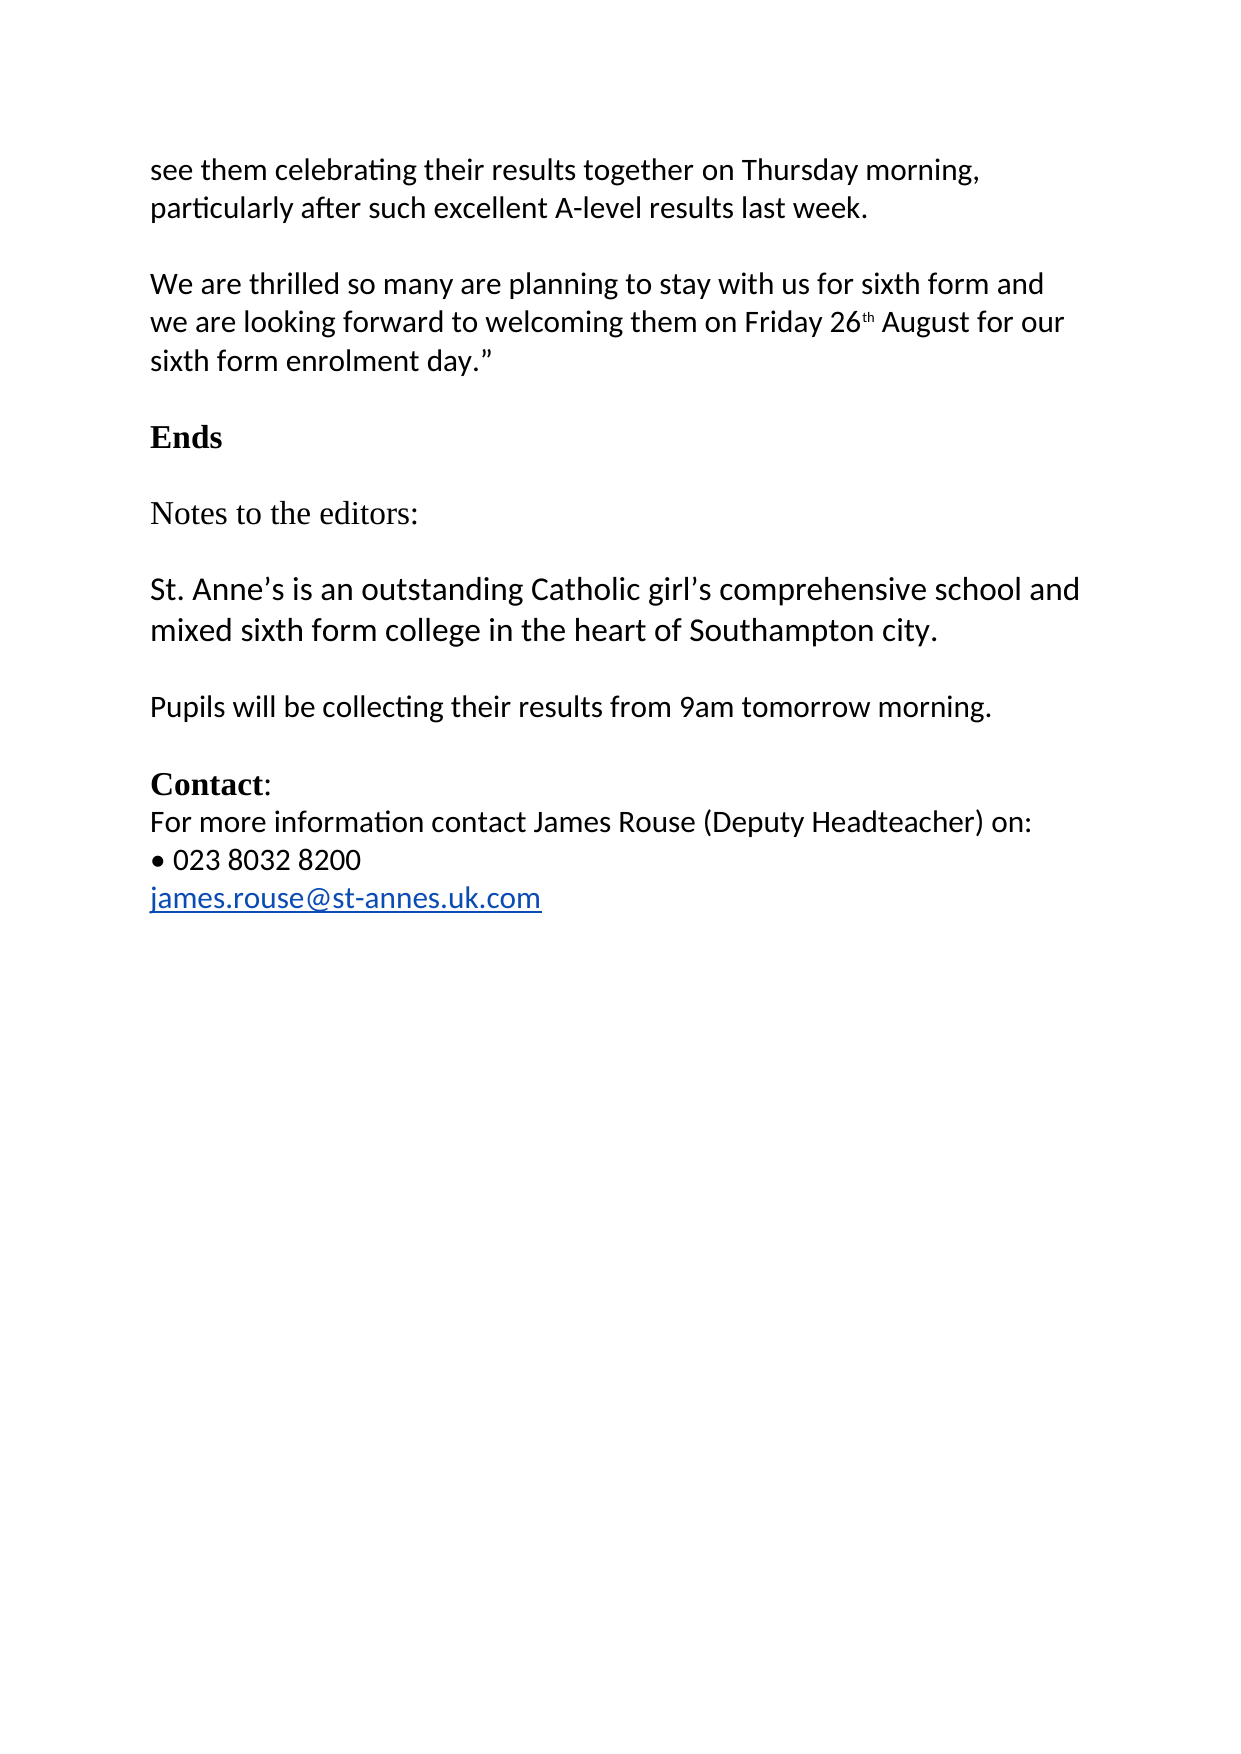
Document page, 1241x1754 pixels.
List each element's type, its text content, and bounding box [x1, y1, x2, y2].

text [150, 150, 1090, 226]
text For more information contact James Rouse (Deputy Headteacher) on: [150, 802, 1090, 840]
text Pupils will be collecting their results from 9am tomorrow morning. [150, 687, 1090, 726]
text We are thrilled so many are planning to stay with us for sixth form and we are looking forward to welcoming them on Friday 26th August for our sixth form enrolment day.” [150, 264, 1090, 379]
list 023 8032 8200 [150, 840, 1090, 878]
text james.rouse@st-annes.uk.com [150, 878, 1090, 917]
text Ends [150, 417, 1090, 455]
text Contact: [150, 764, 1090, 802]
text Notes to the editors: [150, 493, 1090, 532]
text St. Anne’s is an outstanding Catholic girl’s comprehensive school and mixed sixth form college in the heart of Southampton city. [150, 568, 1090, 649]
